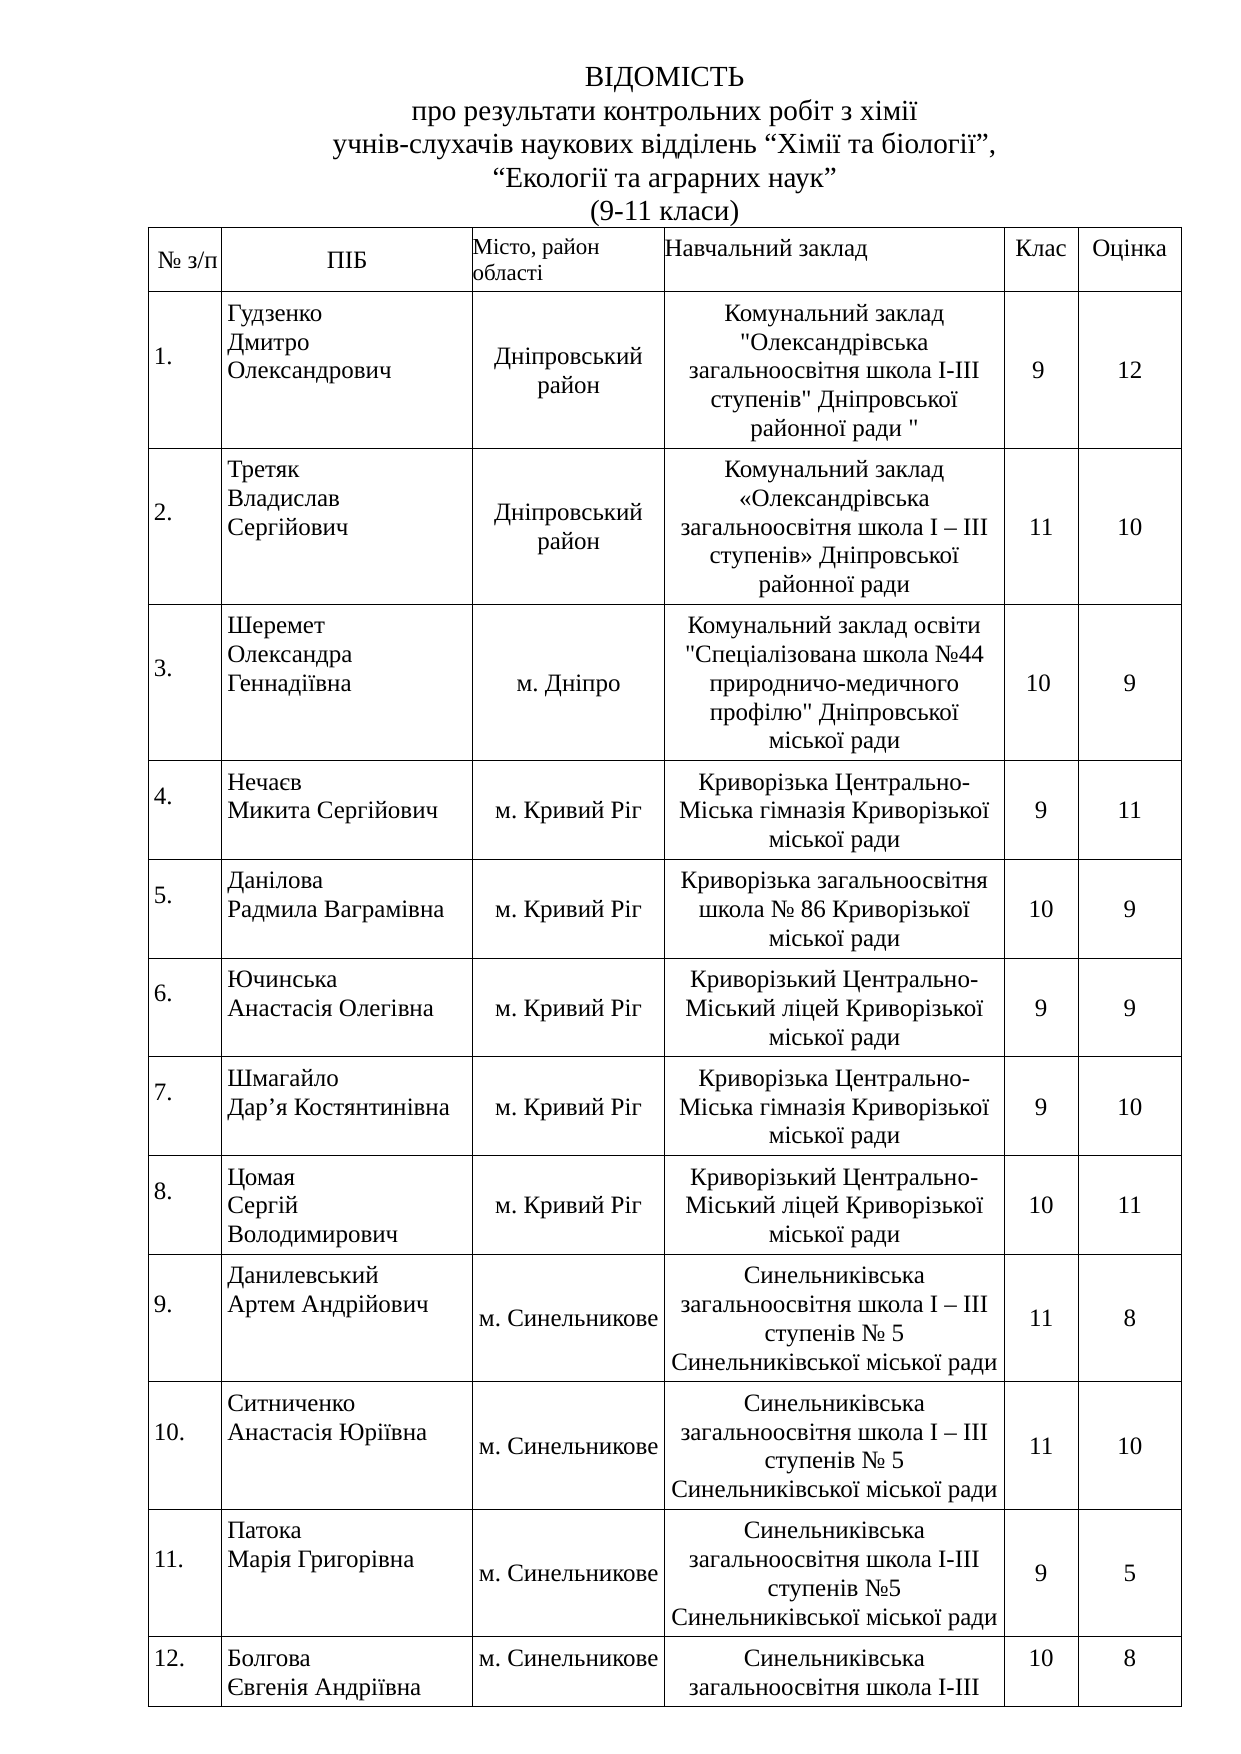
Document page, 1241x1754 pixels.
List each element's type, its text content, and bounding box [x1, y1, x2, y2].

table_cell [149, 1637, 221, 1706]
table_cell [149, 959, 221, 1056]
table_cell 9 [1079, 860, 1181, 957]
table_header Оцінка [1079, 228, 1181, 291]
table_cell 9 [1079, 605, 1181, 760]
table_cell 9 [1005, 1510, 1078, 1636]
table_cell 9 [1005, 1057, 1078, 1155]
table_cell м. Кривий Ріг [473, 761, 664, 859]
text про результати контрольних робіт з хімії [177, 93, 1152, 126]
text “Екології та аграрних наук” [177, 160, 1152, 193]
table_cell м. Кривий Ріг [473, 1156, 664, 1254]
text учнів-слухачів наукових відділень “Хімії та біології”, [177, 126, 1152, 160]
table_cell 5 [1079, 1510, 1181, 1636]
table_cell [149, 1156, 221, 1254]
table_cell м. Кривий Ріг [473, 959, 664, 1056]
table_cell 10 [1079, 1057, 1181, 1155]
table_cell Данілова Радмила Ваграмівна [222, 860, 472, 957]
table_cell Криворізька Центрально-Міська гімназія Криворізької міської ради [665, 1057, 1004, 1155]
table_cell Третяк Владислав Сергійович [222, 449, 472, 604]
table_cell Гудзенко Дмитро Олександрович [222, 292, 472, 447]
table_cell 9 [1079, 959, 1181, 1056]
table_cell 10 [1005, 1637, 1078, 1706]
table_cell 11 [1005, 449, 1078, 604]
table_cell [149, 761, 221, 859]
table_cell м. Кривий Ріг [473, 1057, 664, 1155]
table_cell Комунальний заклад "Олександрівська загальноосвітня школа І-ІІІ ступенів" Дніпровської районної ради " [665, 292, 1004, 447]
table_cell м. Кривий Ріг [473, 860, 664, 957]
table_cell Комунальний заклад «Олександрівська загальноосвітня школа І – ІІІ ступенів» Дніпровської районної ради [665, 449, 1004, 604]
table_cell 11 [1005, 1382, 1078, 1509]
table_cell Дніпровський район [473, 449, 664, 604]
table_cell 9 [1005, 292, 1078, 447]
table_cell [149, 860, 221, 957]
table_cell Комунальний заклад освіти "Спеціалізована школа №44 природничо-медичного профілю" Дніпровської міської ради [665, 605, 1004, 760]
table_cell [149, 1510, 221, 1636]
table_cell Дніпровський район [473, 292, 664, 447]
table_cell [149, 605, 221, 760]
table_header № з/п [149, 228, 221, 291]
table_cell Ситниченко Анастасія Юріївна [222, 1382, 472, 1509]
table_cell м. Синельникове [473, 1255, 664, 1381]
table_cell Цомая Сергій Володимирович [222, 1156, 472, 1254]
table_cell 10 [1079, 1382, 1181, 1509]
table_cell Криворізький Центрально-Міський ліцей Криворізької міської ради [665, 1156, 1004, 1254]
table_cell 9 [1005, 959, 1078, 1056]
table_cell 9 [1005, 761, 1078, 859]
table_cell 11 [1005, 1255, 1078, 1381]
table_cell Шмагайло Дар’я Костянтинівна [222, 1057, 472, 1155]
table_cell 10 [1005, 860, 1078, 957]
table_cell [149, 449, 221, 604]
table_cell Данилевський Артем Андрійович [222, 1255, 472, 1381]
table_cell 10 [1079, 449, 1181, 604]
table_cell Криворізька загальноосвітня школа № 86 Криворізької міської ради [665, 860, 1004, 957]
table_cell м. Синельникове [473, 1637, 664, 1706]
table_cell 8 [1079, 1255, 1181, 1381]
table_cell [149, 1382, 221, 1509]
table_header ПІБ [222, 228, 472, 291]
table_cell м. Дніпро [473, 605, 664, 760]
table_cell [222, 1637, 472, 1706]
table_cell 12 [1079, 292, 1181, 447]
table_cell Синельниківська загальноосвітня школа І – ІІІ ступенів № 5 Синельниківської міської ради [665, 1382, 1004, 1509]
table_cell 11 [1079, 1156, 1181, 1254]
table_cell 10 [1005, 605, 1078, 760]
table_cell [149, 1255, 221, 1381]
table_cell Криворізька Центрально-Міська гімназія Криворізької міської ради [665, 761, 1004, 859]
table_cell 11 [1079, 761, 1181, 859]
table_cell Синельниківська загальноосвітня школа І – ІІІ ступенів № 5 Синельниківської міської ради [665, 1255, 1004, 1381]
table_header Місто, район області [473, 228, 664, 291]
table_header Клас [1005, 228, 1078, 291]
table_cell Криворізький Центрально-Міський ліцей Криворізької міської ради [665, 959, 1004, 1056]
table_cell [665, 1510, 1004, 1636]
text (9-11 класи) [177, 193, 1152, 227]
table_cell [149, 1057, 221, 1155]
table_cell Патока Марія Григорівна [222, 1510, 472, 1636]
table_cell Ючинська Анастасія Олегівна [222, 959, 472, 1056]
text ВІДОМІСТЬ [177, 59, 1152, 93]
table_cell Нечаєв Микита Сергійович [222, 761, 472, 859]
table_cell Шеремет Олександра Геннадіївна [222, 605, 472, 760]
table_cell 8 [1079, 1637, 1181, 1706]
table_cell [149, 292, 221, 447]
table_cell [665, 1637, 1004, 1706]
table_cell м. Синельникове [473, 1510, 664, 1636]
table_cell 10 [1005, 1156, 1078, 1254]
table_header Навчальний заклад [665, 228, 1004, 291]
table_cell м. Синельникове [473, 1382, 664, 1509]
